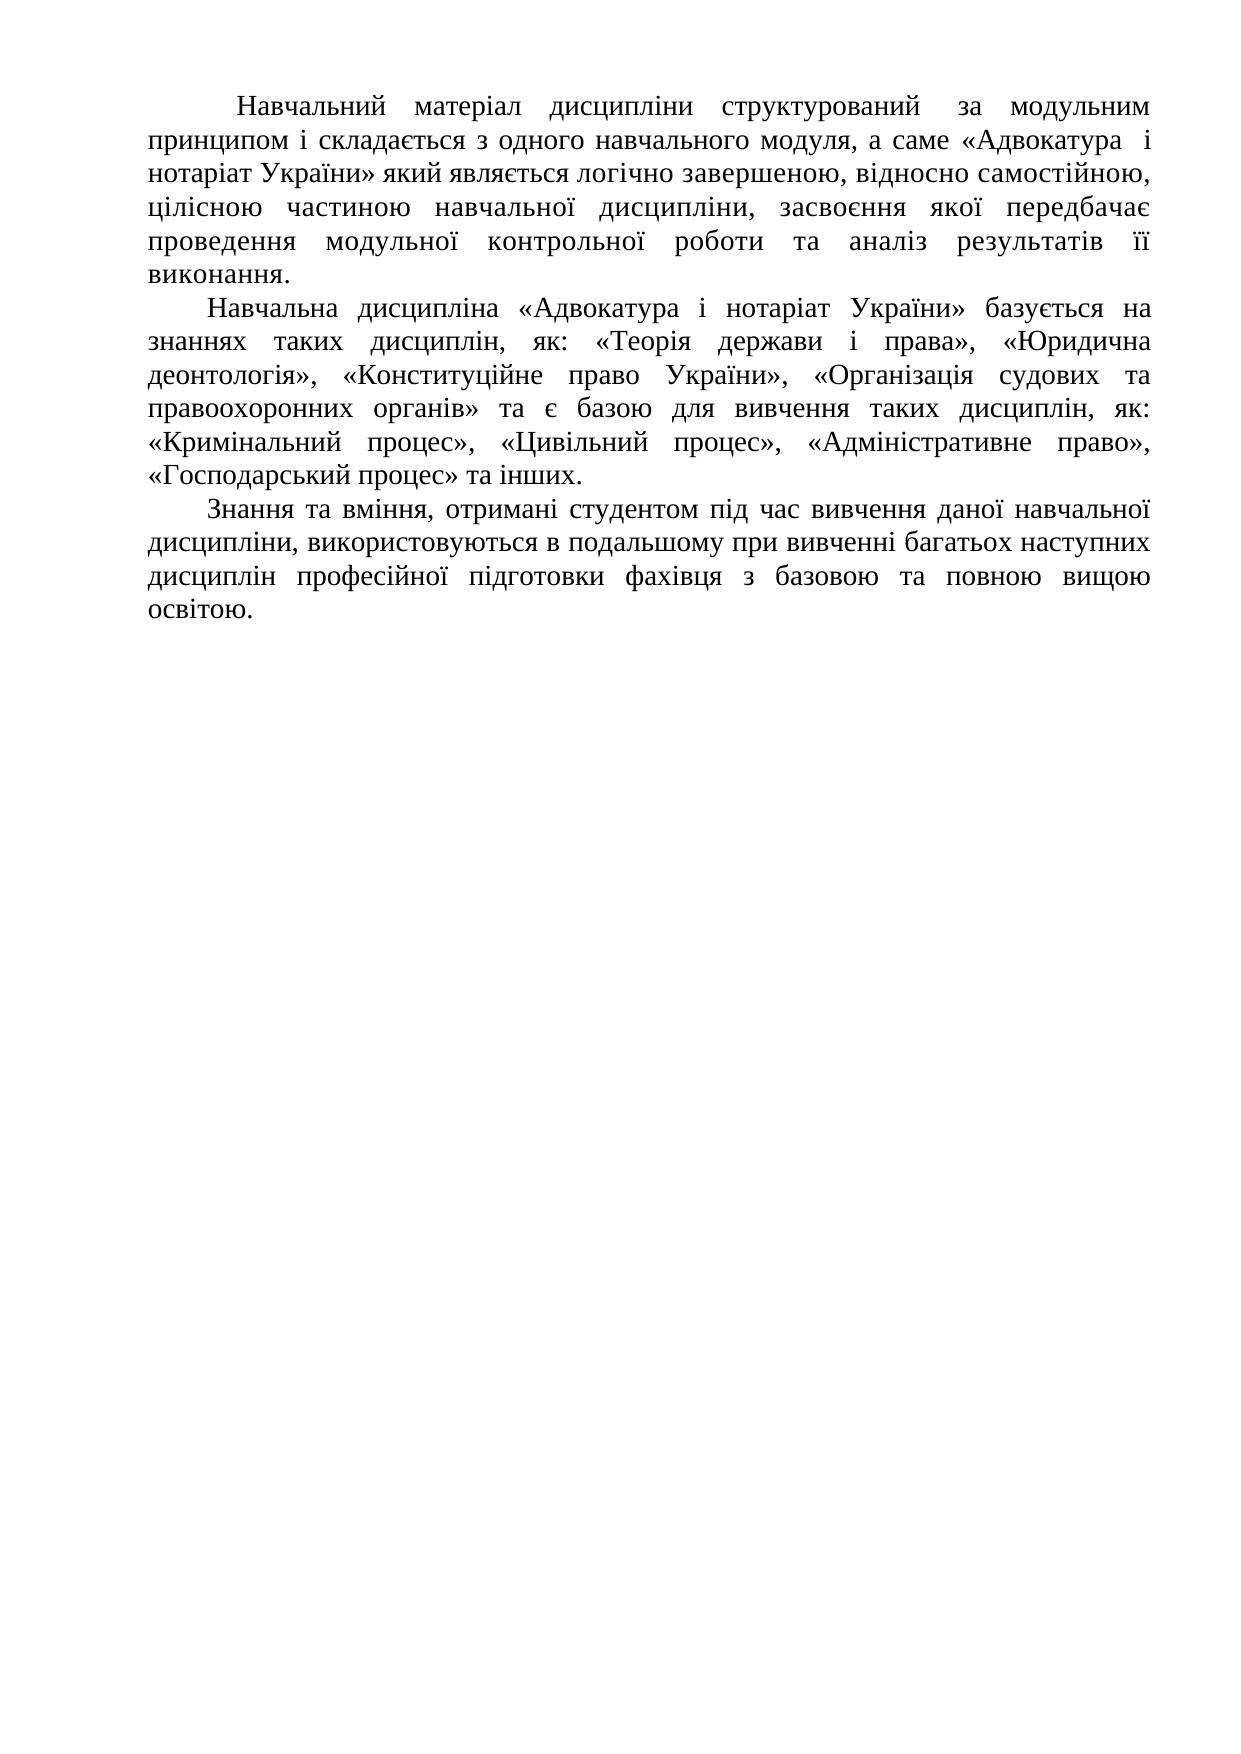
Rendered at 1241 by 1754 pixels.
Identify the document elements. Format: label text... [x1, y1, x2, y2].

text Навчальна дисципліна «Адвокатура і нотаріат України» базується на знаннях таких дисциплін, як: «Теорія держави і права», «Юридична деонтологія», «Конституційне право України», «Організація судових та правоохоронних органів» та є базою для вивчення таких дисциплін, як: «Кримінальний процес», «Цивільний процес», «Адміністративне право», «Господарський процес» та інших. [148, 290, 1152, 491]
text Навчальний матеріал дисципліни структурований за модульним принципом і складається з одного навчального модуля, а саме «Адвокатура і нотаріат України» який являється логічно завершеною, відносно самостійною, цілісною частиною навчальної дисципліни, засвоєння якої передбачає проведення модульної контрольної роботи та аналіз результатів її виконання. [148, 88, 1152, 290]
text Знання та вміння, отримані студентом під час вивчення даної навчальної дисципліни, використовуються в подальшому при вивченні багатьох наступних дисциплін професійної підготовки фахівця з базовою та повною вищою освітою. [148, 491, 1152, 625]
